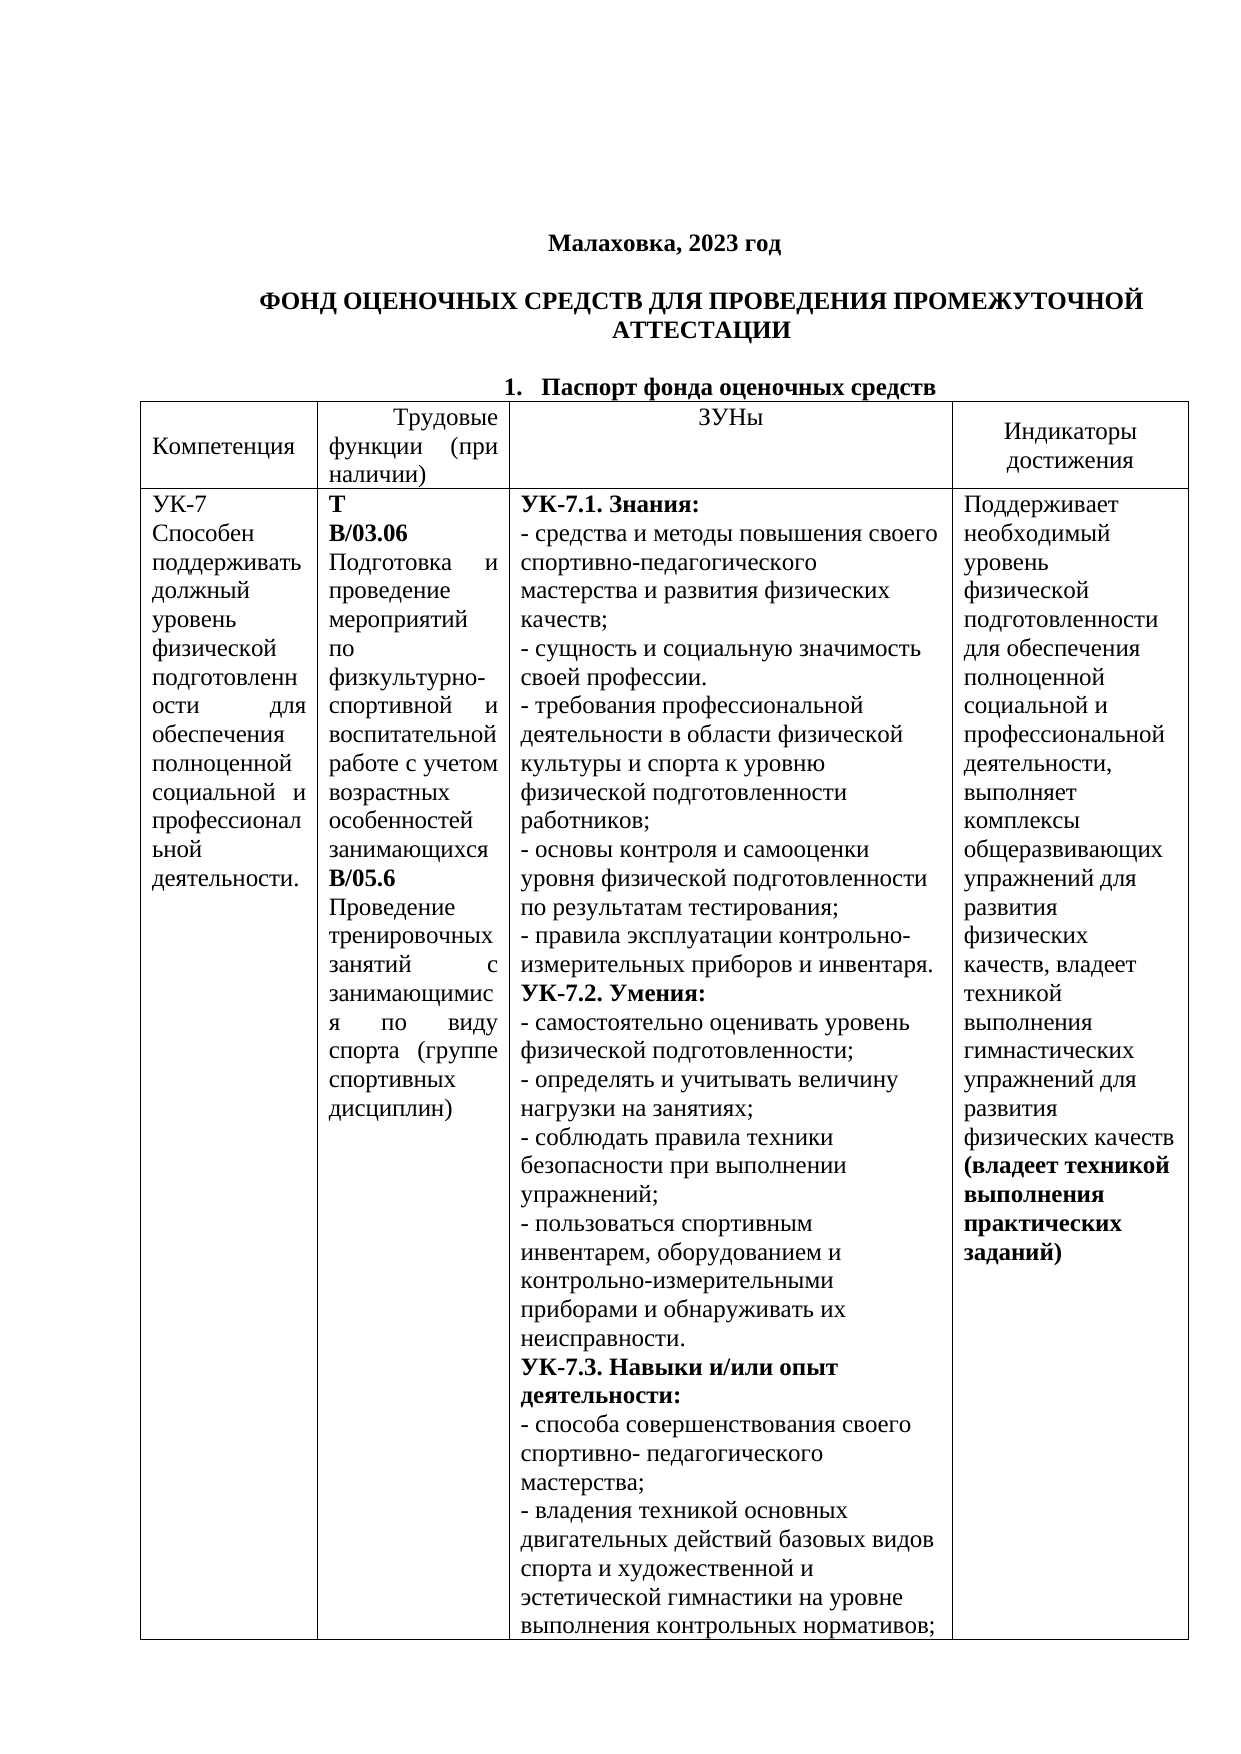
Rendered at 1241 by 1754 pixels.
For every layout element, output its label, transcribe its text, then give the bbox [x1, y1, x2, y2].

table_header Трудовые функции (при наличии) [318, 402, 509, 488]
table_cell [953, 489, 1188, 1639]
list Паспорт фонда оценочных средств [288, 372, 1152, 401]
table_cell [510, 489, 952, 1639]
table_header Индикаторы достижения [953, 402, 1188, 488]
text Малаховка, 2023 год [177, 228, 1152, 257]
list ФОНД ОЦЕНОЧНЫХ СРЕДСТВ ДЛЯ ПРОВЕДЕНИЯ ПРОМЕЖУТОЧНОЙ АТТЕСТАЦИИ [251, 286, 1152, 343]
table_header ЗУНы [510, 402, 952, 488]
table_header Компетенция [141, 402, 317, 488]
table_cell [318, 489, 509, 1639]
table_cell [141, 489, 317, 1639]
